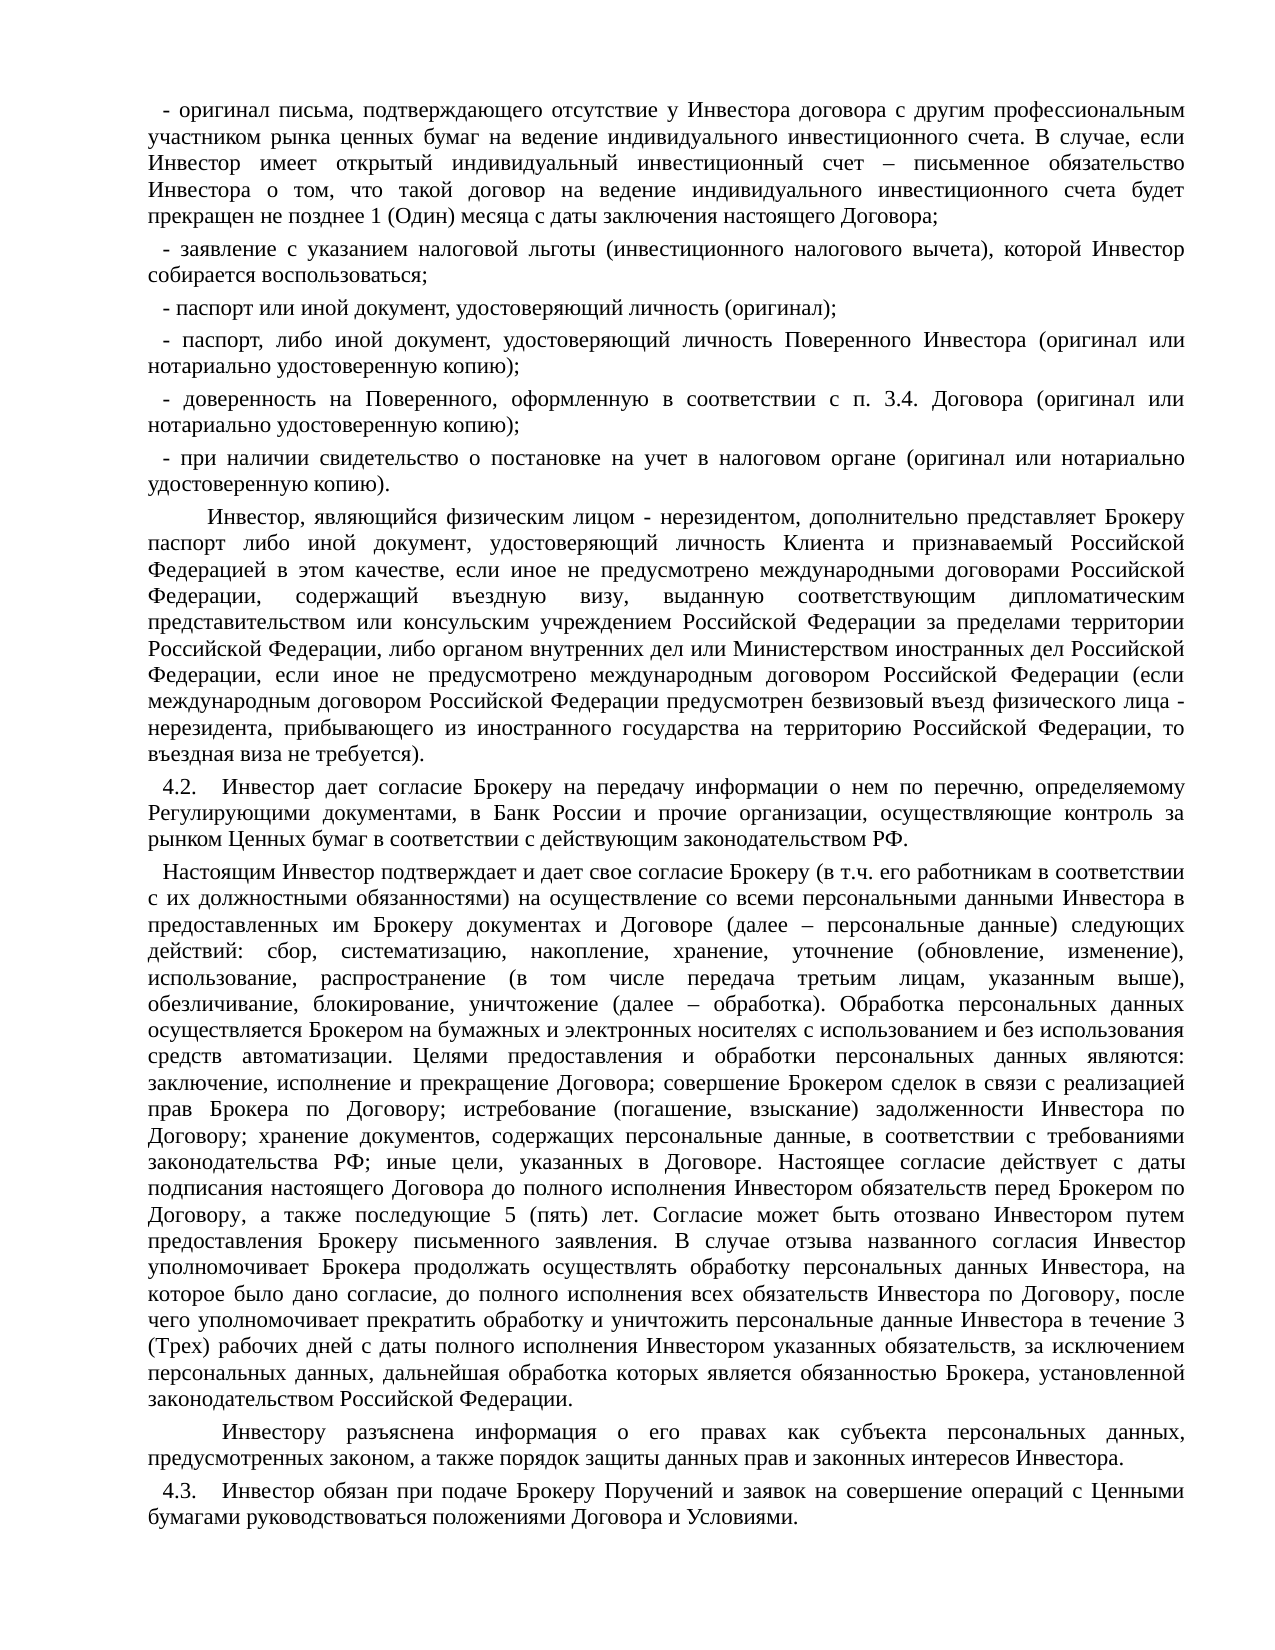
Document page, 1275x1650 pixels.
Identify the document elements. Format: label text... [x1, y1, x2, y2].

text - при наличии свидетельство о постановке на учет в налоговом органе (оригинал или нотариально удостоверенную копию). [148, 444, 1186, 497]
text Инвестор обязан при подаче Брокеру Поручений и заявок на совершение операций с Ценными бумагами руководствоваться положениями Договора и Условиями. [148, 1477, 1186, 1529]
text - оригинал письма, подтверждающего отсутствие у Инвестора договора с другим профессиональным участником рынка ценных бумаг на ведение индивидуального инвестиционного счета. В случае, если Инвестор имеет открытый индивидуальный инвестиционный счет – письменное обязательство Инвестора о том, что такой договор на ведение индивидуального инвестиционного счета будет прекращен не позднее 1 (Один) месяца с даты заключения настоящего Договора; [148, 97, 1186, 228]
text - паспорт, либо иной документ, удостоверяющий личность Поверенного Инвестора (оригинал или нотариально удостоверенную копию); [148, 326, 1186, 379]
text Инвестор, являющийся физическим лицом - нерезидентом, дополнительно представляет Брокеру паспорт либо иной документ, удостоверяющий личность Клиента и признаваемый Российской Федерацией в этом качестве, если иное не предусмотрено международными договорами Российской Федерации, содержащий въездную визу, выданную соответствующим дипломатическим представительством или консульским учреждением Российской Федерации за пределами территории Российской Федерации, либо органом внутренних дел или Министерством иностранных дел Российской Федерации, если иное не предусмотрено международным договором Российской Федерации (если международным договором Российской Федерации предусмотрен безвизовый въезд физического лица - нерезидента, прибывающего из иностранного государства на территорию Российской Федерации, то въездная виза не требуется). [148, 503, 1186, 767]
text - доверенность на Поверенного, оформленную в соответствии с п. 3.4. Договора (оригинал или нотариально удостоверенную копию); [148, 385, 1186, 438]
text Настоящим Инвестор подтверждает и дает свое согласие Брокеру (в т.ч. его работникам в соответствии с их должностными обязанностями) на осуществление со всеми персональными данными Инвестора в предоставленных им Брокеру документах и Договоре (далее – персональные данные) следующих действий: сбор, систематизацию, накопление, хранение, уточнение (обновление, изменение), использование, распространение (в том числе передача третьим лицам, указанным выше), обезличивание, блокирование, уничтожение (далее – обработка). Обработка персональных данных осуществляется Брокером на бумажных и электронных носителях с использованием и без использования средств автоматизации. Целями предоставления и обработки персональных данных являются: заключение, исполнение и прекращение Договора; совершение Брокером сделок в связи с реализацией прав Брокера по Договору; истребование (погашение, взыскание) задолженности Инвестора по Договору; хранение документов, содержащих персональные данные, в соответствии с требованиями законодательства РФ; иные цели, указанных в Договоре. Настоящее согласие действует с даты подписания настоящего Договора до полного исполнения Инвестором обязательств перед Брокером по Договору, а также последующие 5 (пять) лет. Согласие может быть отозвано Инвестором путем предоставления Брокеру письменного заявления. В случае отзыва названного согласия Инвестор уполномочивает Брокера продолжать осуществлять обработку персональных данных Инвестора, на которое было дано согласие, до полного исполнения всех обязательств Инвестора по Договору, после чего уполномочивает прекратить обработку и уничтожить персональные данные Инвестора в течение 3 (Трех) рабочих дней с даты полного исполнения Инвестором указанных обязательств, за исключением персональных данных, дальнейшая обработка которых является обязанностью Брокера, установленной законодательством Российской Федерации. [148, 858, 1186, 1412]
text - заявление с указанием налоговой льготы (инвестиционного налогового вычета), которой Инвестор собирается воспользоваться; [148, 234, 1186, 287]
text - паспорт или иной документ, удостоверяющий личность (оригинал); [148, 293, 1186, 320]
text Инвестору разъяснена информация о его правах как субъекта персональных данных, предусмотренных законом, а также порядок защиты данных прав и законных интересов Инвестора. [148, 1418, 1186, 1471]
list Инвестор дает согласие Брокеру на передачу информации о нем по перечню, определяемому Регулирующими документами, в Банк России и прочие организации, осуществляющие контроль за рынком Ценных бумаг в соответствии с действующим законодательством РФ. [148, 773, 1186, 852]
